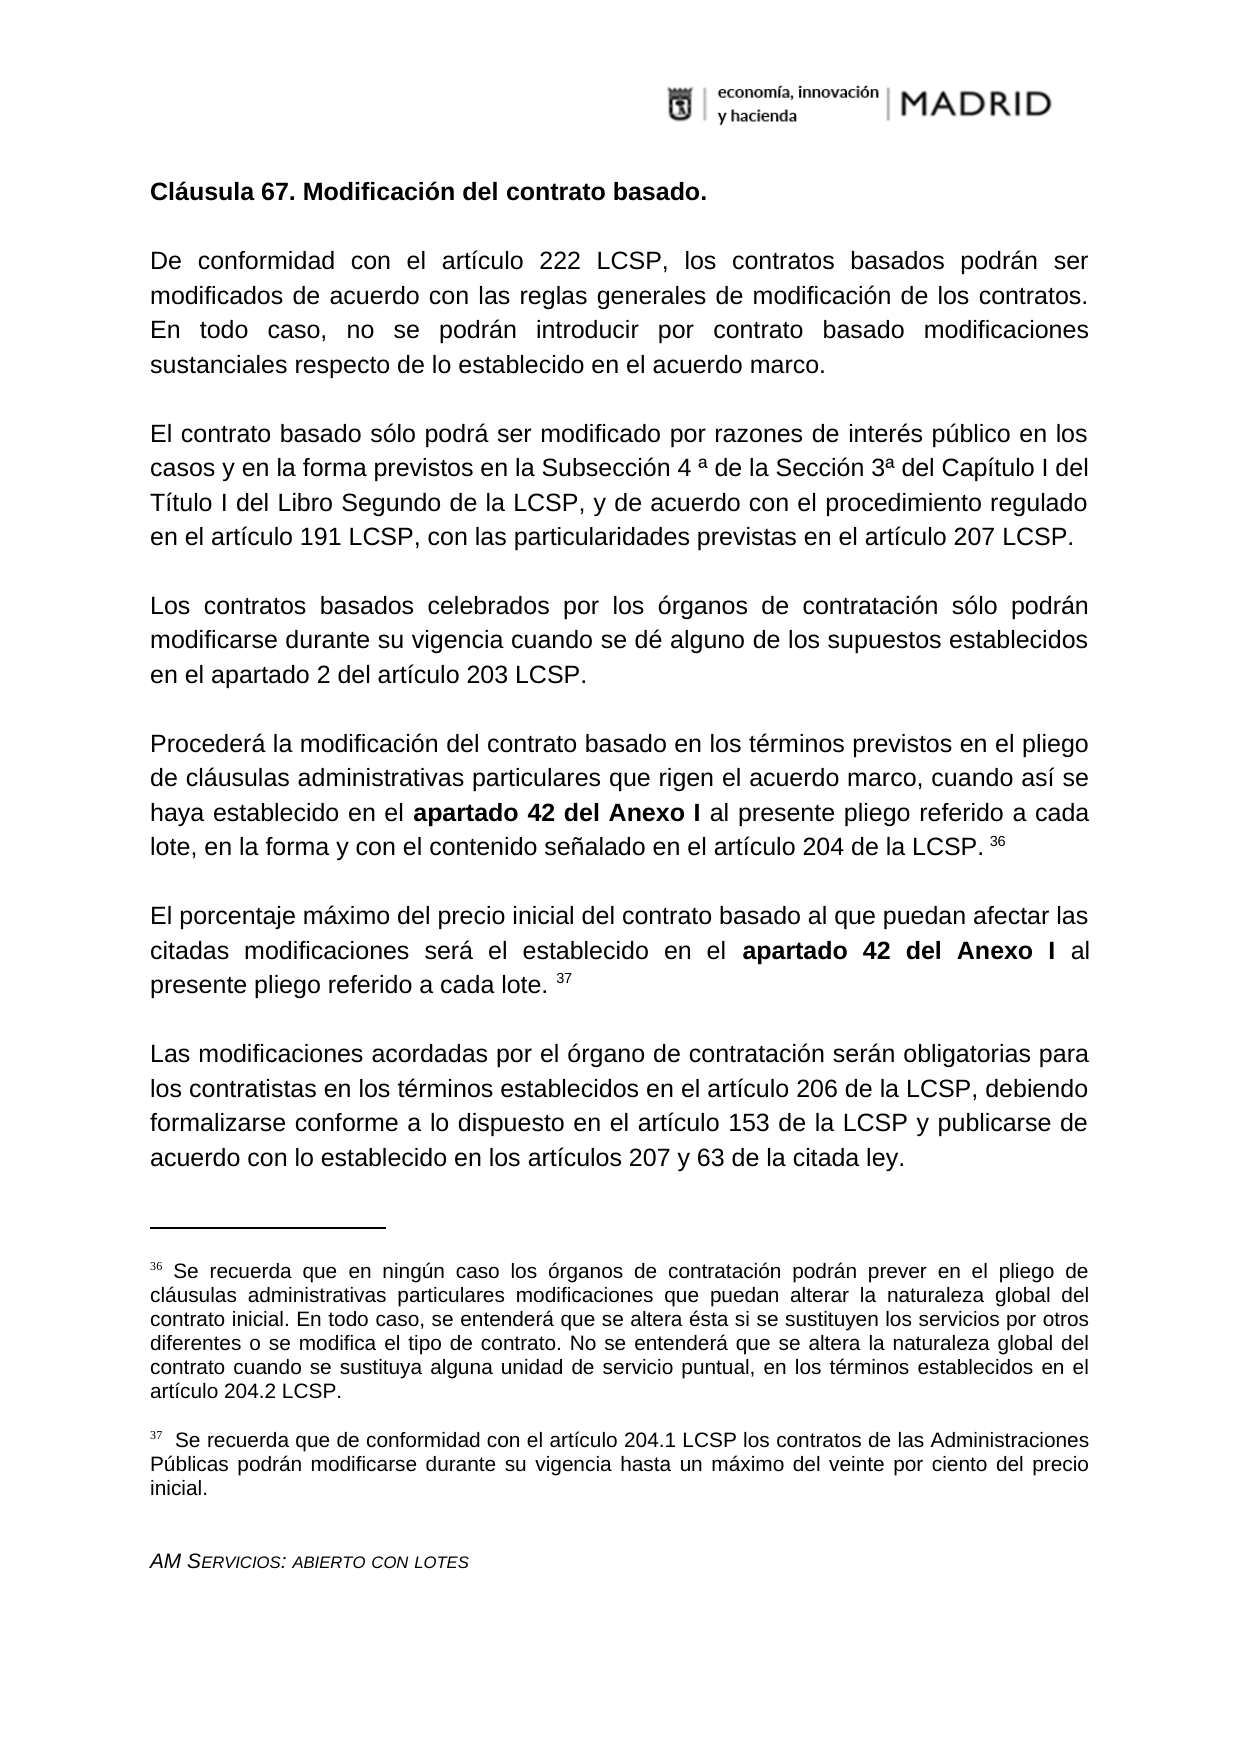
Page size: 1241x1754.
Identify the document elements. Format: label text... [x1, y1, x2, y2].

text Procederá la modificación del contrato basado en los términos previstos en el pliego de cláusulas administrativas particulares que rigen el acuerdo marco, cuando así se haya establecido en el apartado 42 del Anexo I al presente pliego referido a cada lote, en la forma y con el contenido señalado en el artículo 204 de [150, 729, 1090, 861]
picture [647, 75, 1068, 142]
text De conformidad con el artículo 222 LCSP, los contratos basados podrán ser modificados de acuerdo con las reglas generales de modificación de los contratos. En todo caso, no se podrán introducir por contrato basado modificaciones sustanciales respecto de lo establecido en el acuerdo marco. [150, 246, 1090, 378]
text Los contratos basados celebrados por los órganos de contratación sólo podrán modificarse durante su vigencia cuando se dé alguno de los supuestos establecidos en el apartado 2 del artículo 203 LCSP. [150, 591, 1090, 689]
subtitle Cláusula 67. Modificación del contrato basado. [150, 177, 1090, 206]
text El porcentaje máximo del precio inicial del contrato basado al que puedan afectar las citadas modificaciones será el establecido en el apartado 42 del Anexo I al presente pliego referido a cada lote. [150, 901, 1090, 999]
text Las modificaciones acordadas por el órgano de contratación serán obligatorias para los contratistas en los términos establecidos en el artículo 206 de , debiendo formalizarse conforme a lo dispuesto en el artículo 153 de y publicarse de acuerdo con lo establecido en los artículos 207 y 63 de la citada ley. [150, 1039, 1090, 1171]
text El contrato basado sólo podrá ser modificado por razones de interés público en los casos y en la forma previstos en la Subsección 4 ª de 3ª del Capítulo I del Título I del Libro Segundo de , y de acuerdo con el procedimiento regulado en el artículo 191 LCSP, con las particularidades previstas en el artículo 207 LCSP. [150, 419, 1090, 551]
